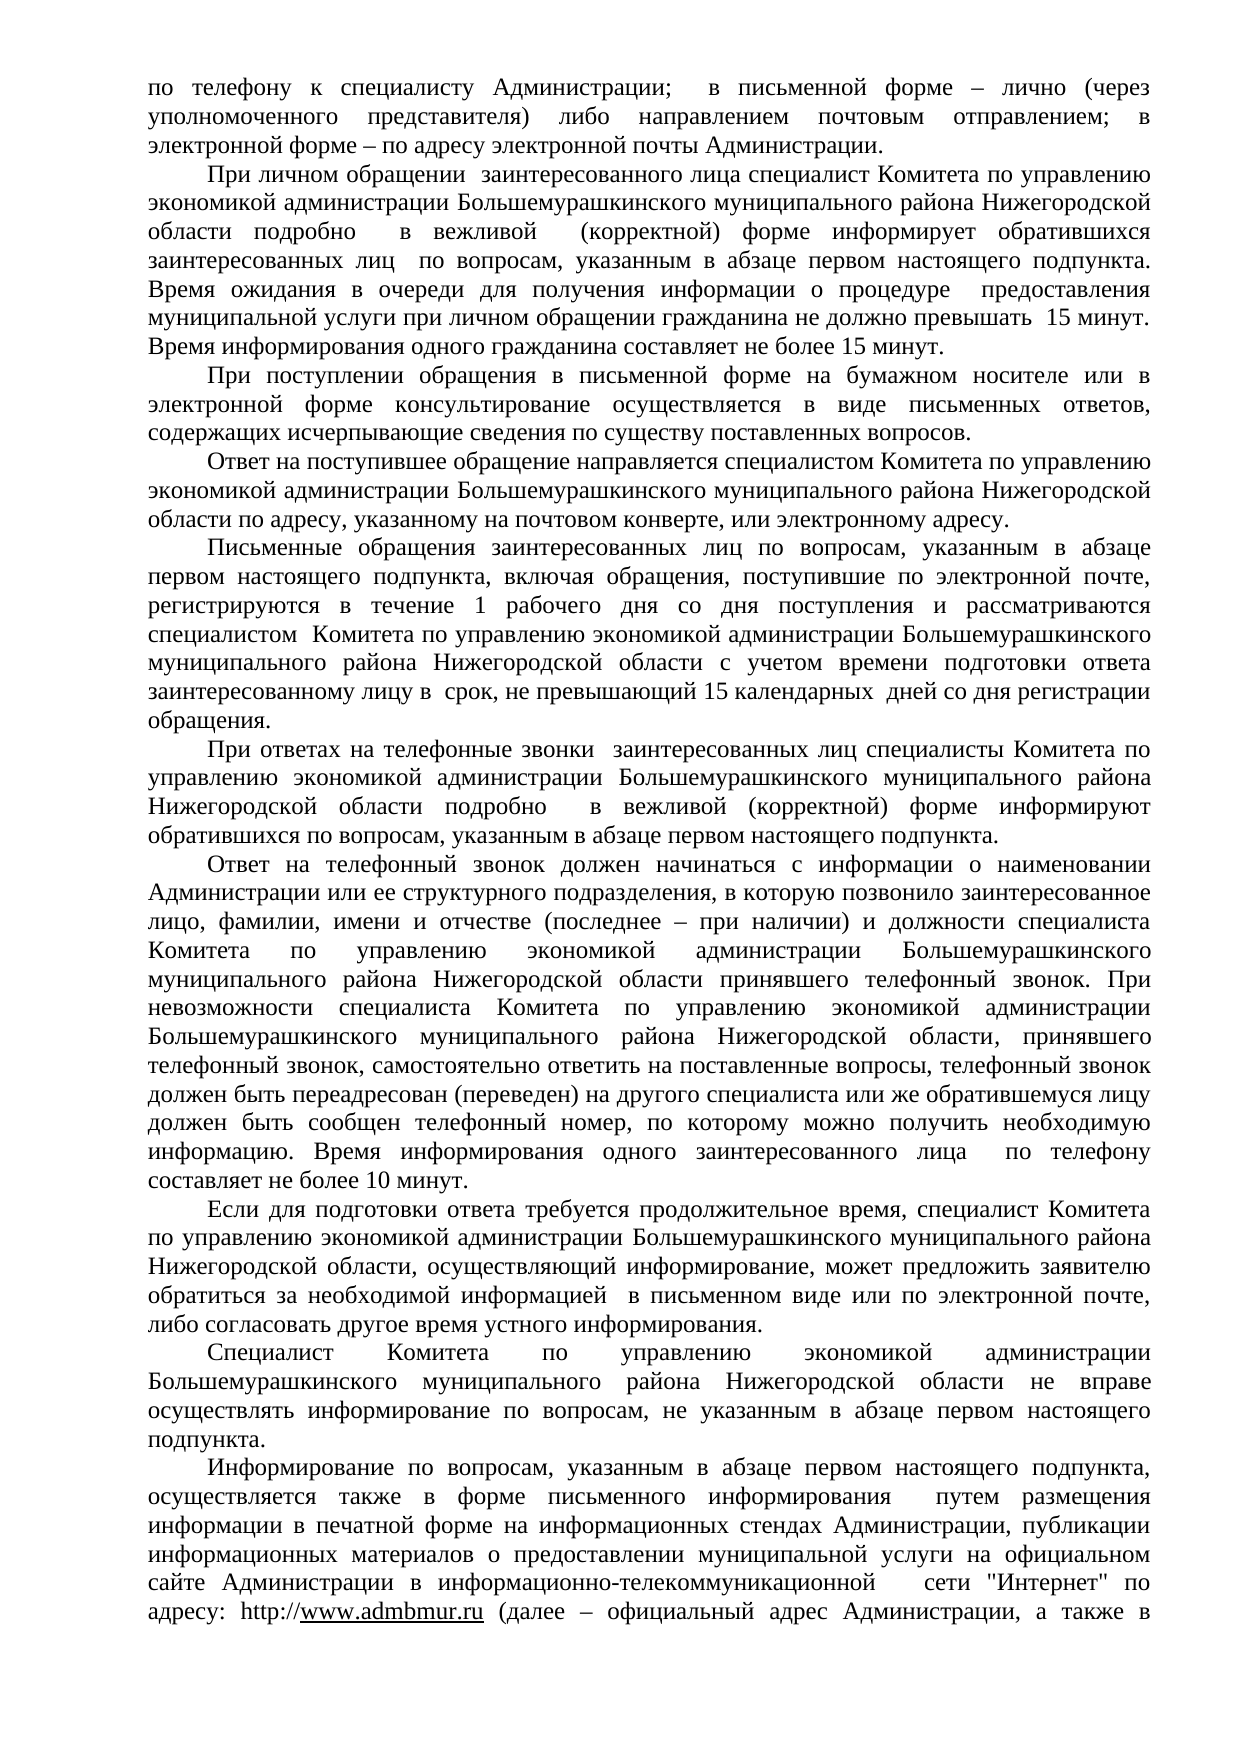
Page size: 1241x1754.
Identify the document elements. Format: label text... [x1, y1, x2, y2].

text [148, 1452, 1152, 1625]
text Если для подготовки ответа требуется продолжительное время, специалист Комитета по управлению экономикой администрации Большемурашкинского муниципального района Нижегородской области, осуществляющий информирование, может предложить заявителю обратиться за необходимой информацией в письменном виде или по электронной почте, либо согласовать другое время устного информирования. [148, 1194, 1152, 1337]
text При ответах на телефонные звонки заинтересованных лиц специалисты Комитета по управлению экономикой администрации Большемурашкинского муниципального района Нижегородской области подробно в вежливой (корректной) форме информируют обратившихся по вопросам, указанным в абзаце первом настоящего подпункта. [148, 734, 1152, 849]
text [148, 72, 1152, 159]
text Письменные обращения заинтересованных лиц по вопросам, указанным в абзаце первом настоящего подпункта, включая обращения, поступившие по электронной почте, регистрируются в течение 1 рабочего дня со дня поступления и рассматриваются специалистом Комитета по управлению экономикой администрации Большемурашкинского муниципального района Нижегородской области с учетом времени подготовки ответа заинтересованному лицу в срок, не превышающий 15 календарных дней со дня регистрации обращения. [148, 532, 1152, 734]
text При поступлении обращения в письменной форме на бумажном носителе или в электронной форме консультирование осуществляется в виде письменных ответов, содержащих исчерпывающие сведения по существу поставленных вопросов. [148, 360, 1152, 446]
text При личном обращении заинтересованного лица специалист Комитета по управлению экономикой администрации Большемурашкинского муниципального района Нижегородской области подробно в вежливой (корректной) форме информирует обратившихся заинтересованных лиц по вопросам, указанным в абзаце первом настоящего подпункта. Время ожидания в очереди для получения информации о процедуре предоставления муниципальной услуги при личном обращении гражданина не должно превышать 15 минут. Время информирования одного гражданина составляет не более 15 минут. [148, 159, 1152, 360]
text Ответ на поступившее обращение направляется специалистом Комитета по управлению экономикой администрации Большемурашкинского муниципального района Нижегородской области по адресу, указанному на почтовом конверте, или электронному адресу. [148, 446, 1152, 532]
text Ответ на телефонный звонок должен начинаться с информации о наименовании Администрации или ее структурного подразделения, в которую позвонило заинтересованное лицо, фамилии, имени и отчестве (последнее – при наличии) и должности специалиста Комитета по управлению экономикой администрации Большемурашкинского муниципального района Нижегородской области принявшего телефонный звонок. При невозможности специалиста Комитета по управлению экономикой администрации Большемурашкинского муниципального района Нижегородской области, принявшего телефонный звонок, самостоятельно ответить на поставленные вопросы, телефонный звонок должен быть переадресован (переведен) на другого специалиста или же обратившемуся лицу должен быть сообщен телефонный номер, по которому можно получить необходимую информацию. Время информирования одного заинтересованного лица по телефону составляет не более 10 минут. [148, 849, 1152, 1194]
text Специалист Комитета по управлению экономикой администрации Большемурашкинского муниципального района Нижегородской области не вправе осуществлять информирование по вопросам, не указанным в абзаце первом настоящего подпункта. [148, 1337, 1152, 1452]
